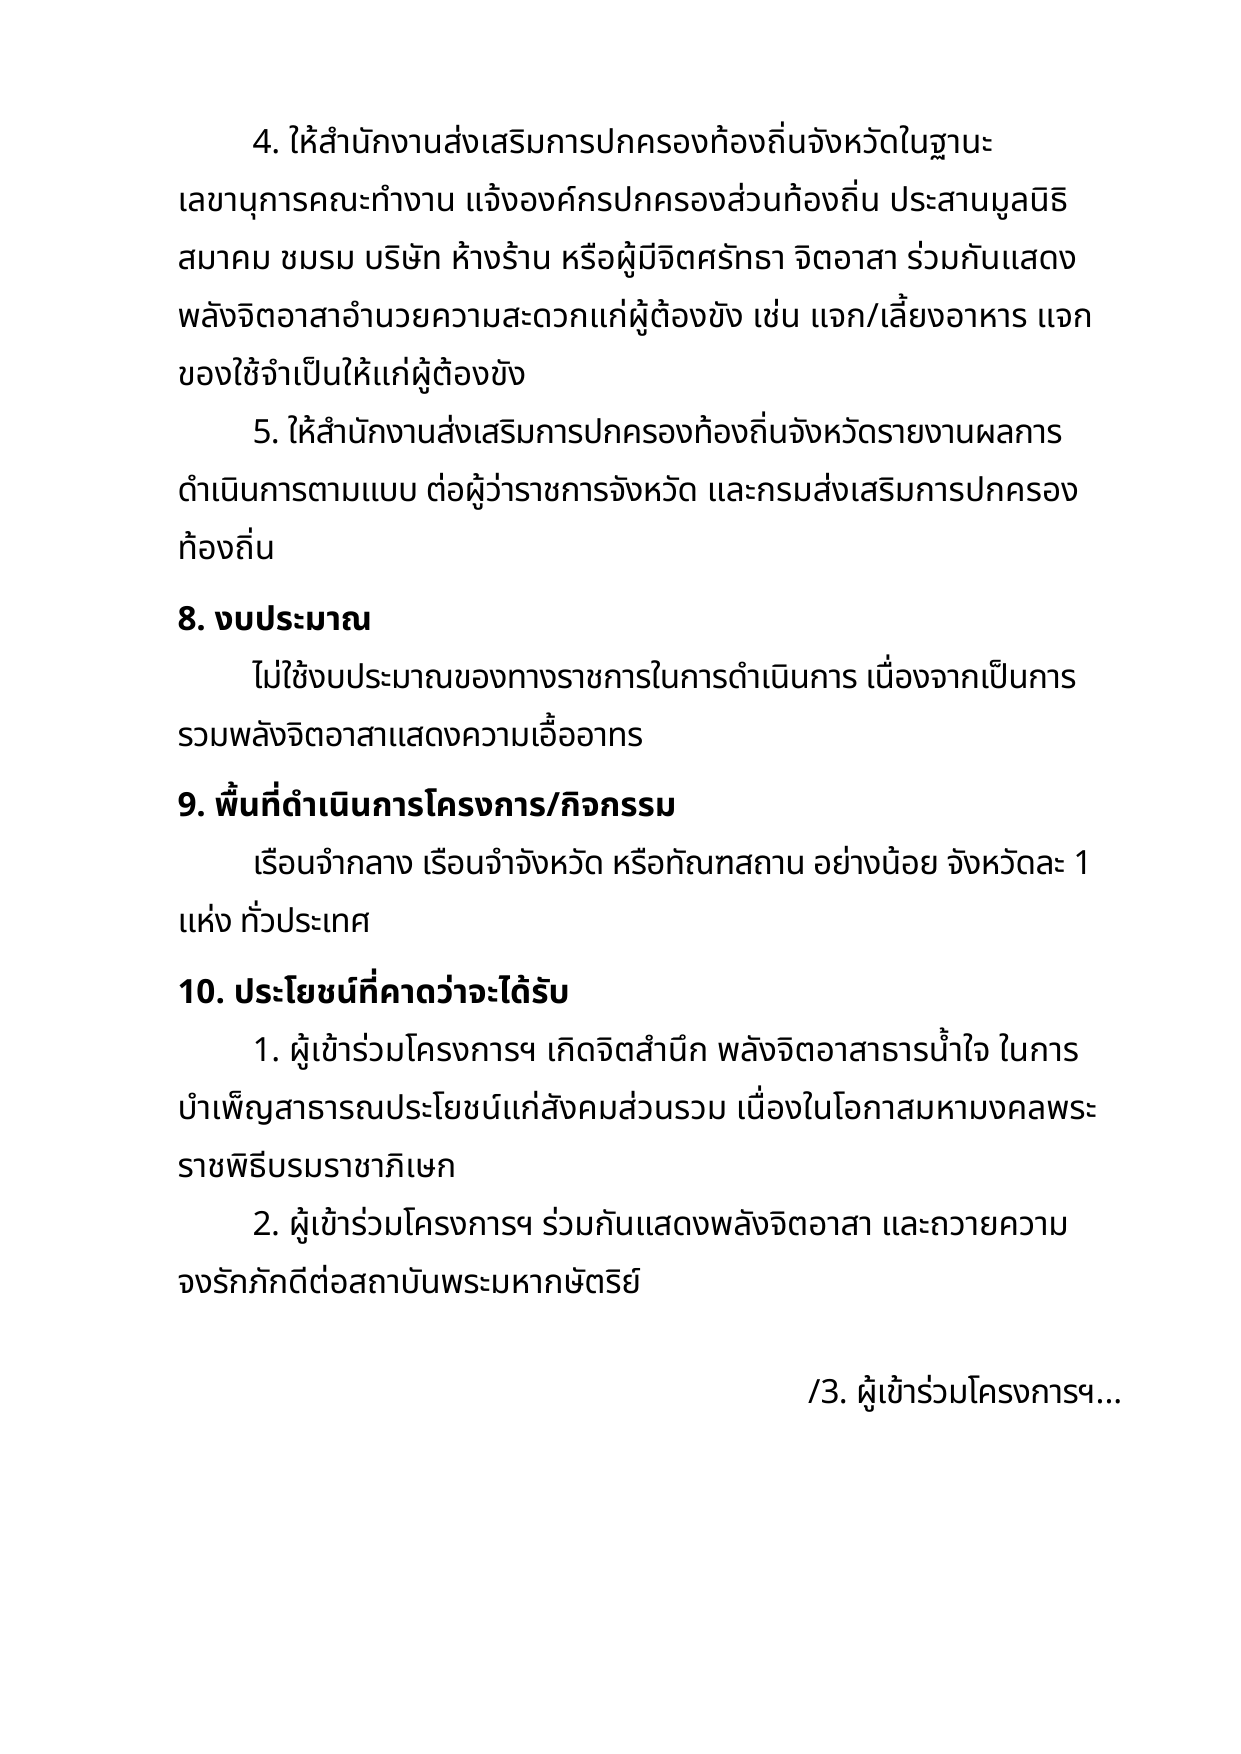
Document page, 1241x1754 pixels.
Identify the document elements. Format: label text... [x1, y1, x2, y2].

text 4. ให้สำนักงานส่งเสริมการปกครองท้องถิ่นจังหวัดในฐานะเลขานุการคณะทำงาน แจ้งองค์กรปกครองส่วนท้องถิ่น ประสานมูลนิธิ สมาคม ชมรม บริษัท ห้างร้าน หรือผู้มีจิตศรัทธา จิตอาสา ร่วมกันแสดงพลังจิตอาสาอำนวยความสะดวกแก่ผู้ต้องขัง เช่น แจก/เลี้ยงอาหาร แจกของใช้จำเป็นให้แก่ผู้ต้องขัง [177, 118, 1122, 401]
text ไม่ใช้งบประมาณของทางราชการในการดำเนินการ เนื่องจากเป็นการรวมพลังจิตอาสาแสดงความเอื้ออาทร [177, 653, 1122, 761]
text 1. ผู้เข้าร่วมโครงการฯ เกิดจิตสำนึก พลังจิตอาสาธารน้ำใจ ในการบำเพ็ญสาธารณประโยชน์แก่สังคมส่วนรวม เนื่องในโอกาสมหามงคลพระราชพิธีบรมราชาภิเษก [177, 1026, 1122, 1192]
text เรือนจำกลาง เรือนจำจังหวัด หรือทัณฑสถาน อย่างน้อย จังหวัดละ 1 แห่ง ทั่วประเทศ [177, 839, 1122, 948]
text /3. ผู้เข้าร่วมโครงการฯ... [177, 1368, 1122, 1419]
text 9. พื้นที่ดำเนินการโครงการ/กิจกรรม [177, 781, 1122, 832]
text 8. งบประมาณ [177, 594, 1122, 645]
text 10. ประโยชน์ที่คาดว่าจะได้รับ [177, 968, 1122, 1018]
text 5. ให้สำนักงานส่งเสริมการปกครองท้องถิ่นจังหวัดรายงานผลการดำเนินการตามแบบ ต่อผู้ว่าราชการจังหวัด และกรมส่งเสริมการปกครองท้องถิ่น [177, 408, 1122, 574]
text 2. ผู้เข้าร่วมโครงการฯ ร่วมกันแสดงพลังจิตอาสา และถวายความจงรักภักดีต่อสถาบันพระมหากษัตริย์ [177, 1200, 1122, 1308]
